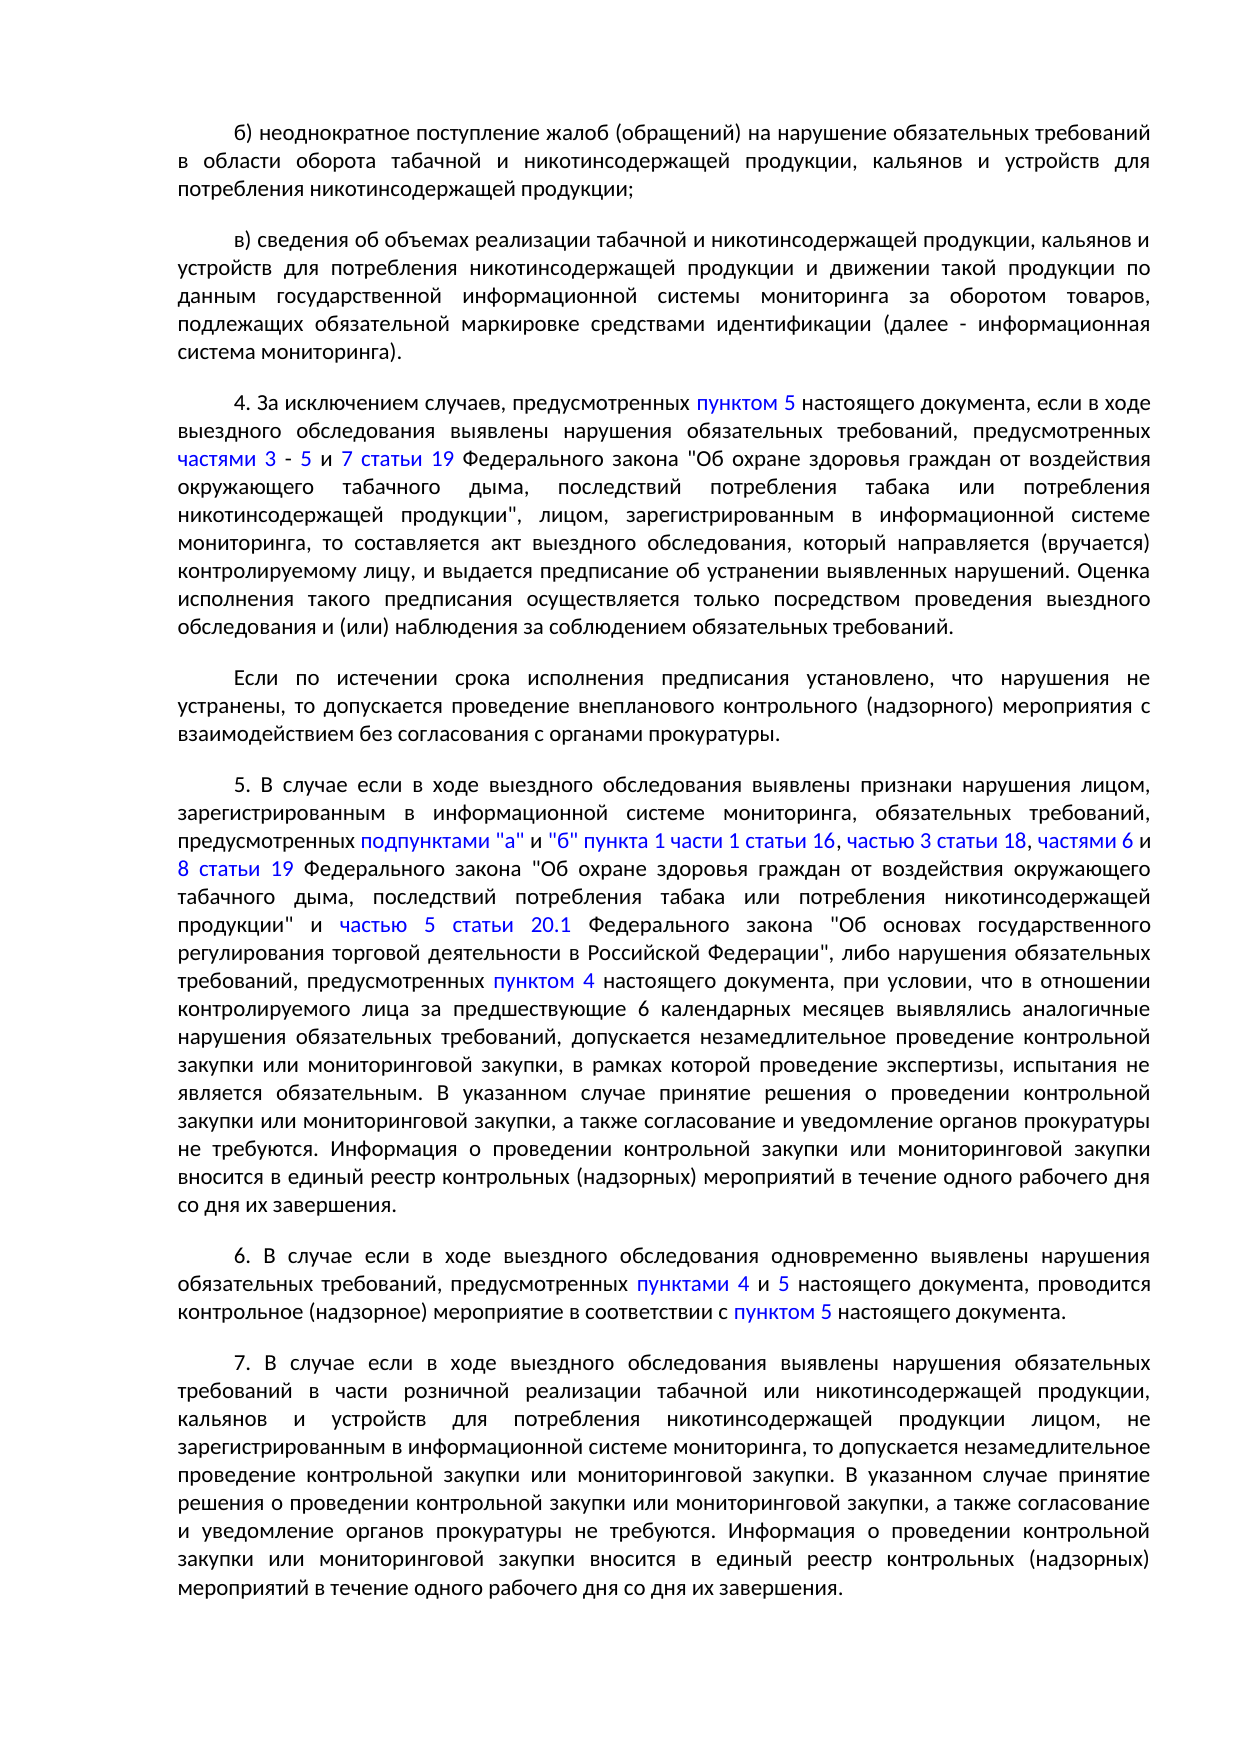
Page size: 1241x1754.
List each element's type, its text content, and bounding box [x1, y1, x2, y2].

text 5. В случае если в ходе выездного обследования выявлены признаки нарушения лицом, зарегистрированным в информационной системе мониторинга, обязательных требований, предусмотренных подпунктами "а" и "б" пункта 1 части 1 статьи 16, частью 3 статьи 18, частями 6 и 8 статьи 19 Федерального закона "Об охране здоровья граждан от воздействия окружающего табачного дыма, последствий потребления табака или потребления никотинсодержащей продукции" и частью 5 статьи 20.1 Федерального закона "Об основах государственного регулирования торговой деятельности в Российской Федерации", либо нарушения обязательных требований, предусмотренных пунктом 4 настоящего документа, при условии, что в отношении контролируемого лица за предшествующие 6 календарных месяцев выявлялись аналогичные нарушения обязательных требований, допускается незамедлительное проведение контрольной закупки или мониторинговой закупки, в рамках которой проведение экспертизы, испытания не является обязательным. В указанном случае принятие решения о проведении контрольной закупки или мониторинговой закупки, а также согласование и уведомление органов прокуратуры не требуются. Информация о проведении контрольной закупки или мониторинговой закупки вносится в единый реестр контрольных (надзорных) мероприятий в течение одного рабочего дня со дня их завершения. [177, 770, 1152, 1218]
text Если по истечении срока исполнения предписания установлено, что нарушения не устранены, то допускается проведение внепланового контрольного (надзорного) мероприятия с взаимодействием без согласования с органами прокуратуры. [177, 663, 1152, 747]
text в) сведения об объемах реализации табачной и никотинсодержащей продукции, кальянов и устройств для потребления никотинсодержащей продукции и движении такой продукции по данным государственной информационной системы мониторинга за оборотом товаров, подлежащих обязательной маркировке средствами идентификации (далее - информационная система мониторинга). [177, 225, 1152, 365]
text 7. В случае если в ходе выездного обследования выявлены нарушения обязательных требований в части розничной реализации табачной или никотинсодержащей продукции, кальянов и устройств для потребления никотинсодержащей продукции лицом, не зарегистрированным в информационной системе мониторинга, то допускается незамедлительное проведение контрольной закупки или мониторинговой закупки. В указанном случае принятие решения о проведении контрольной закупки или мониторинговой закупки, а также согласование и уведомление органов прокуратуры не требуются. Информация о проведении контрольной закупки или мониторинговой закупки вносится в единый реестр контрольных (надзорных) мероприятий в течение одного рабочего дня со дня их завершения. [177, 1348, 1152, 1601]
text б) неоднократное поступление жалоб (обращений) на нарушение обязательных требований в области оборота табачной и никотинсодержащей продукции, кальянов и устройств для потребления никотинсодержащей продукции; [177, 118, 1152, 202]
text 4. За исключением случаев, предусмотренных пунктом 5 настоящего документа, если в ходе выездного обследования выявлены нарушения обязательных требований, предусмотренных частями 3 - 5 и 7 статьи 19 Федерального закона "Об охране здоровья граждан от воздействия окружающего табачного дыма, последствий потребления табака или потребления никотинсодержащей продукции", лицом, зарегистрированным в информационной системе мониторинга, то составляется акт выездного обследования, который направляется (вручается) контролируемому лицу, и выдается предписание об устранении выявленных нарушений. Оценка исполнения такого предписания осуществляется только посредством проведения выездного обследования и (или) наблюдения за соблюдением обязательных требований. [177, 388, 1152, 640]
text 6. В случае если в ходе выездного обследования одновременно выявлены нарушения обязательных требований, предусмотренных пунктами 4 и 5 настоящего документа, проводится контрольное (надзорное) мероприятие в соответствии с пунктом 5 настоящего документа. [177, 1241, 1152, 1326]
